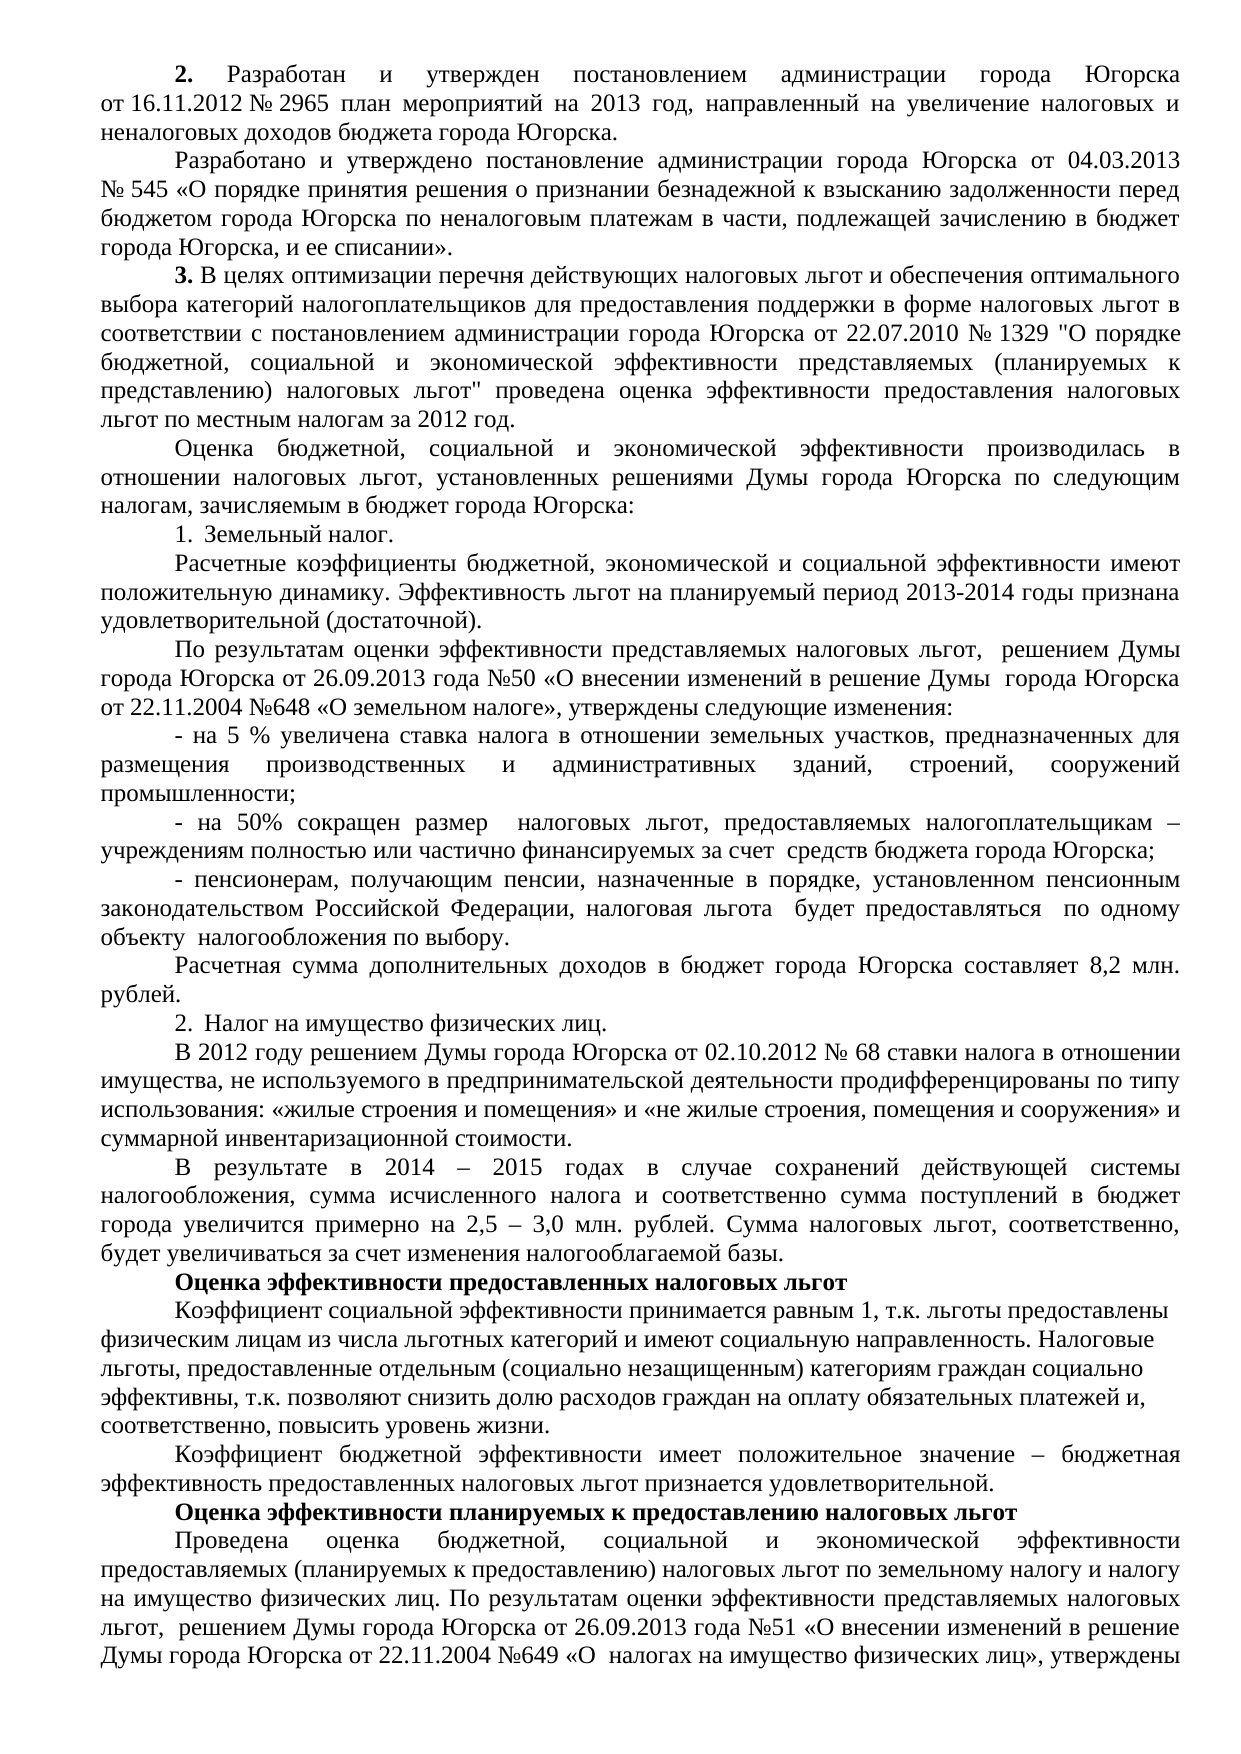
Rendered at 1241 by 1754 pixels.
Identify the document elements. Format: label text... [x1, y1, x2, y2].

list 2. Разработан и утвержден постановлением администрации города Югорска от 16.11.2012 № 2965 план мероприятий на 2013 год, направленный на увеличение налоговых и неналоговых доходов бюджета города Югорска. [100, 59, 1181, 145]
list - пенсионерам, получающим пенсии, назначенные в порядке, установленном пенсионным законодательством Российской Федерации, налоговая льгота будет предоставляться по одному объекту налогообложения по выбору. [100, 864, 1181, 950]
text 3. В целях оптимизации перечня действующих налоговых льгот и обеспечения оптимального выбора категорий налогоплательщиков для предоставления поддержки в форме налоговых льгот в соответствии с постановлением администрации города Югорска от 22.07.2010 № 1329 "О порядке бюджетной, социальной и экономической эффективности представляемых (планируемых к представлению) налоговых льгот" проведена оценка эффективности предоставления налоговых льгот по местным налогам за 2012 год. [100, 260, 1181, 433]
list - на 5 % увеличена ставка налога в отношении земельных участков, предназначенных для размещения производственных и административных зданий, строений, сооружений промышленности; [100, 720, 1181, 807]
text Оценка бюджетной, социальной и экономической эффективности производилась в отношении налоговых льгот, установленных решениями Думы города Югорска по следующим налогам, зачисляемым в бюджет города Югорска: [100, 433, 1181, 519]
text Разработано и утверждено постановление администрации города Югорска от 04.03.2013 № 545 «О порядке принятия решения о признании безнадежной к взысканию задолженности перед бюджетом города Югорска по неналоговым платежам в части, подлежащей зачислению в бюджет города Югорска, и ее списании». [100, 145, 1181, 260]
text Коэффициент бюджетной эффективности имеет положительное значение – бюджетная эффективность предоставленных налоговых льгот признается удовлетворительной. [100, 1439, 1181, 1497]
text В 2012 году решением Думы города Югорска от 02.10.2012 № 68 ставки налога в отношении имущества, не используемого в предпринимательской деятельности продифференцированы по типу использования: «жилые строения и помещения» и «не жилые строения, помещения и сооружения» и суммарной инвентаризационной стоимости. [100, 1037, 1181, 1152]
list - на 50% сокращен размер налоговых льгот, предоставляемых налогоплательщикам – учреждениям полностью или частично финансируемых за счет средств бюджета города Югорска; [100, 807, 1181, 864]
list По результатам оценки эффективности представляемых налоговых льгот, решением Думы города Югорска от 26.09.2013 года №50 «О внесении изменений в решение Думы города Югорска от 22.11.2004 №648 «О земельном налоге», утверждены следующие изменения: [100, 634, 1181, 720]
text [100, 1525, 1181, 1669]
text В результате в 2014 – 2015 годах в случае сохранений действующей системы налогообложения, сумма исчисленного налога и соответственно сумма поступлений в бюджет города увеличится примерно на 2,5 – 3,0 млн. рублей. Сумма налоговых льгот, соответственно, будет увеличиваться за счет изменения налогооблагаемой базы. [100, 1152, 1181, 1267]
list Земельный налог. [174, 519, 1181, 548]
text Оценка эффективности планируемых к предоставлению налоговых льгот [100, 1497, 1181, 1525]
list Налог на имущество физических лиц. [174, 1008, 1181, 1037]
text Коэффициент социальной эффективности принимается равным 1, т.к. льготы предоставлены физическим лицам из числа льготных категорий и имеют социальную направленность. Налоговые льготы, предоставленные отдельным (социально незащищенным) категориям граждан социально эффективны, т.к. позволяют снизить долю расходов граждан на оплату обязательных платежей и, соответственно, повысить уровень жизни. [100, 1295, 1181, 1439]
list Расчетные коэффициенты бюджетной, экономической и социальной эффективности имеют положительную динамику. Эффективность льгот на планируемый период 2013-2014 годы признана удовлетворительной (достаточной). [100, 548, 1181, 634]
text Оценка эффективности предоставленных налоговых льгот [100, 1267, 1181, 1295]
list Расчетная сумма дополнительных доходов в бюджет города Югорска составляет 8,2 млн. рублей. [100, 950, 1181, 1008]
